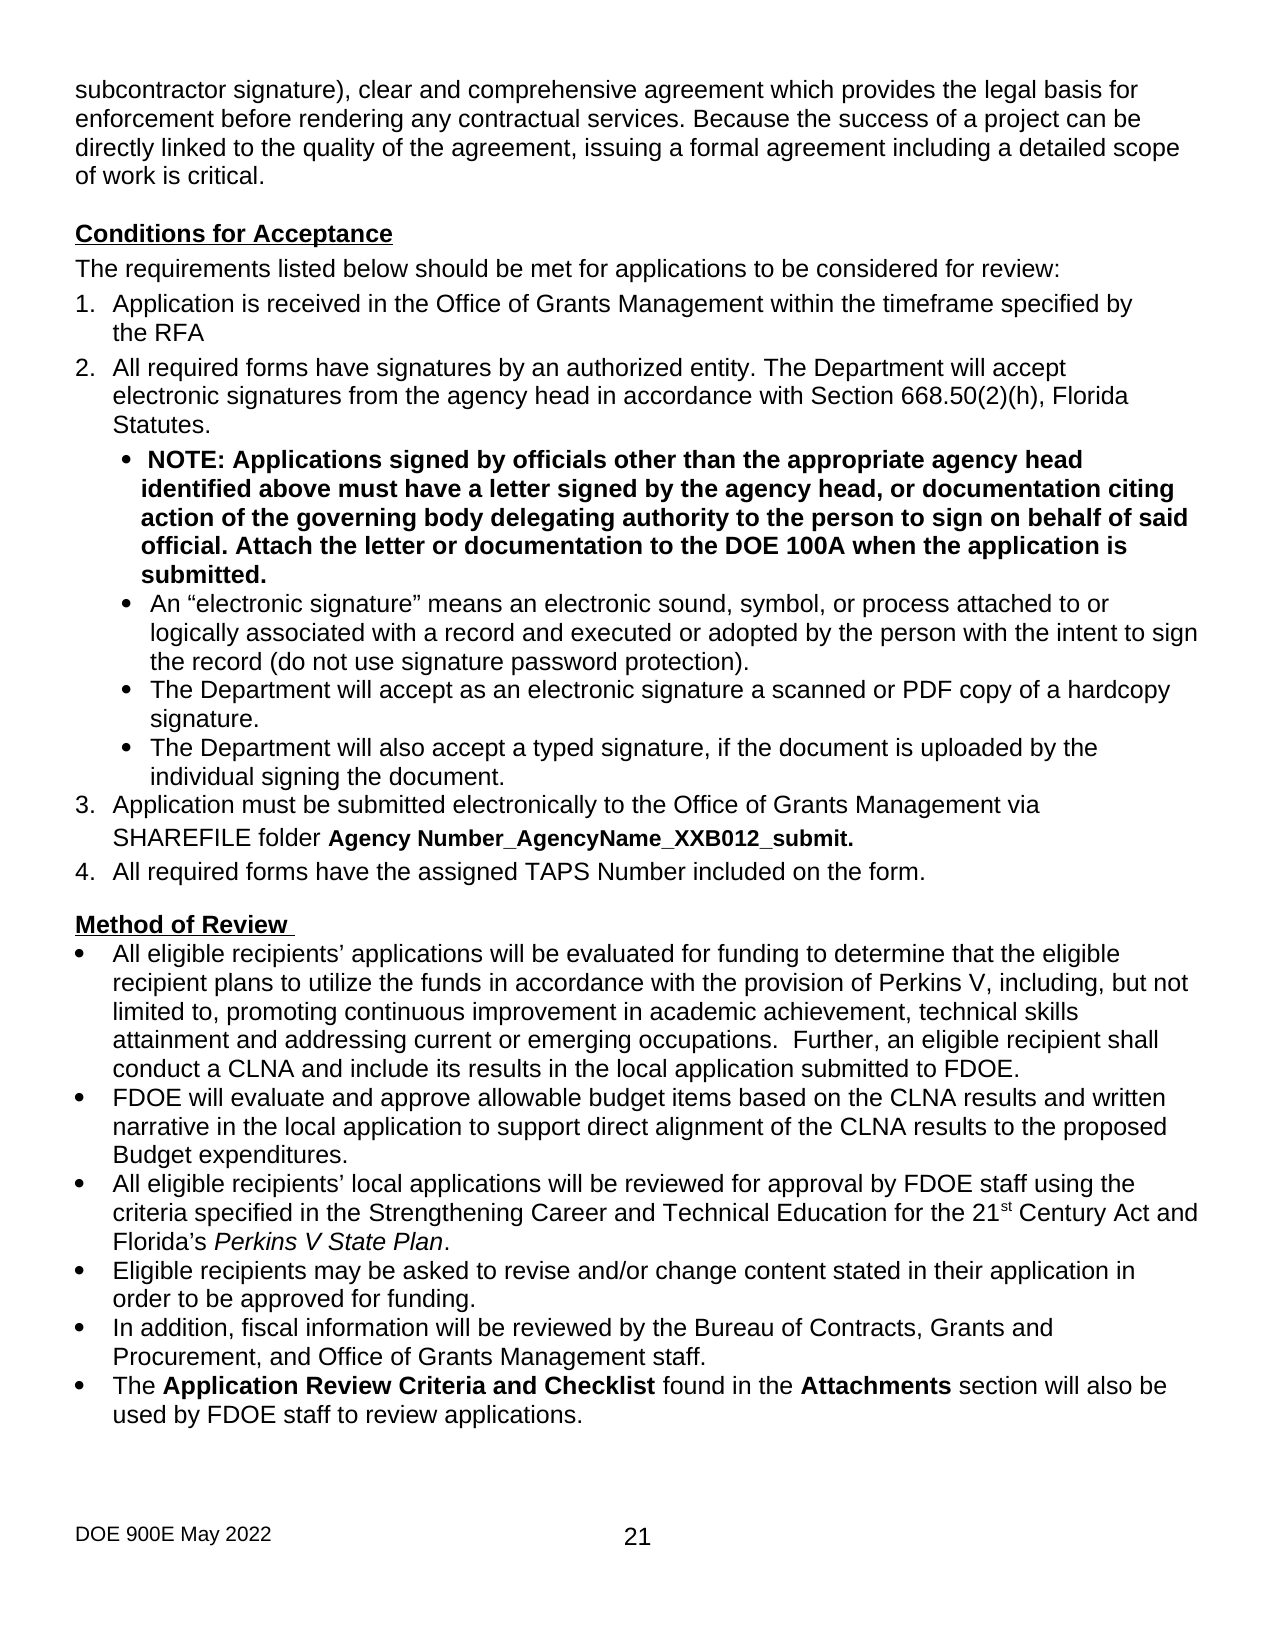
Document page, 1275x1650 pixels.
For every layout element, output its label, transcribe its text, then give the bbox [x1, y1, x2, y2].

list All eligible recipients’ local applications will be reviewed for approval by FDOE staff using the criteria specified in the Strengthening Career and Technical Education for the 21st Century Act and Florida’s Perkins V State Plan. [75, 1169, 1200, 1256]
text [75, 75, 1200, 190]
text The requirements listed below should be met for applications to be considered for review: [75, 254, 1200, 282]
list Application must be submitted electronically to the Office of Grants Management via SHAREFILE folder Agency Number_AgencyName_XXB012_submit. [75, 790, 1162, 852]
list In addition, fiscal information will be reviewed by the Bureau of Contracts, Grants and Procurement, and Office of Grants Management staff. [75, 1313, 1200, 1371]
subtitle Conditions for Acceptance [75, 190, 1200, 247]
list Application is received in the Office of Grants Management within the timeframe specified by the RFA [75, 289, 1162, 346]
list An “electronic signature” means an electronic sound, symbol, or process attached to or logically associated with a record and executed or adopted by the person with the intent to sign the record (do not use signature password protection). [122, 589, 1200, 675]
list All required forms have signatures by an authorized entity. The Department will accept electronic signatures from the agency head in accordance with Section 668.50(2)(h), Florida Statutes. [75, 352, 1162, 439]
list The Department will accept as an electronic signature a scanned or PDF copy of a hardcopy signature. [122, 675, 1200, 733]
subtitle Method of Review [75, 910, 1200, 939]
list FDOE will evaluate and approve allowable budget items based on the CLNA results and written narrative in the local application to support direct alignment of the CLNA results to the proposed Budget expenditures. [75, 1083, 1200, 1169]
list Eligible recipients may be asked to revise and/or change content stated in their application in order to be approved for funding. [75, 1256, 1200, 1313]
list The Department will also accept a typed signature, if the document is uploaded by the individual signing the document. [122, 733, 1200, 790]
list All eligible recipients’ applications will be evaluated for funding to determine that the eligible recipient plans to utilize the funds in accordance with the provision of Perkins V, including, but not limited to, promoting continuous improvement in academic achievement, technical skills attainment and addressing current or emerging occupations. Further, an eligible recipient shall conduct a CLNA and include its results in the local application submitted to FDOE. [75, 939, 1200, 1083]
list NOTE: Applications signed by officials other than the appropriate agency head identified above must have a letter signed by the agency head, or documentation citing action of the governing body delegating authority to the person to sign on behalf of said official. Attach the letter or documentation to the DOE 100A when the application is submitted. [122, 445, 1200, 589]
list All required forms have the assigned TAPS Number included on the form. [75, 856, 1162, 885]
list The Application Review Criteria and Checklist found in the Attachments section will also be used by FDOE staff to review applications. [75, 1371, 1200, 1428]
